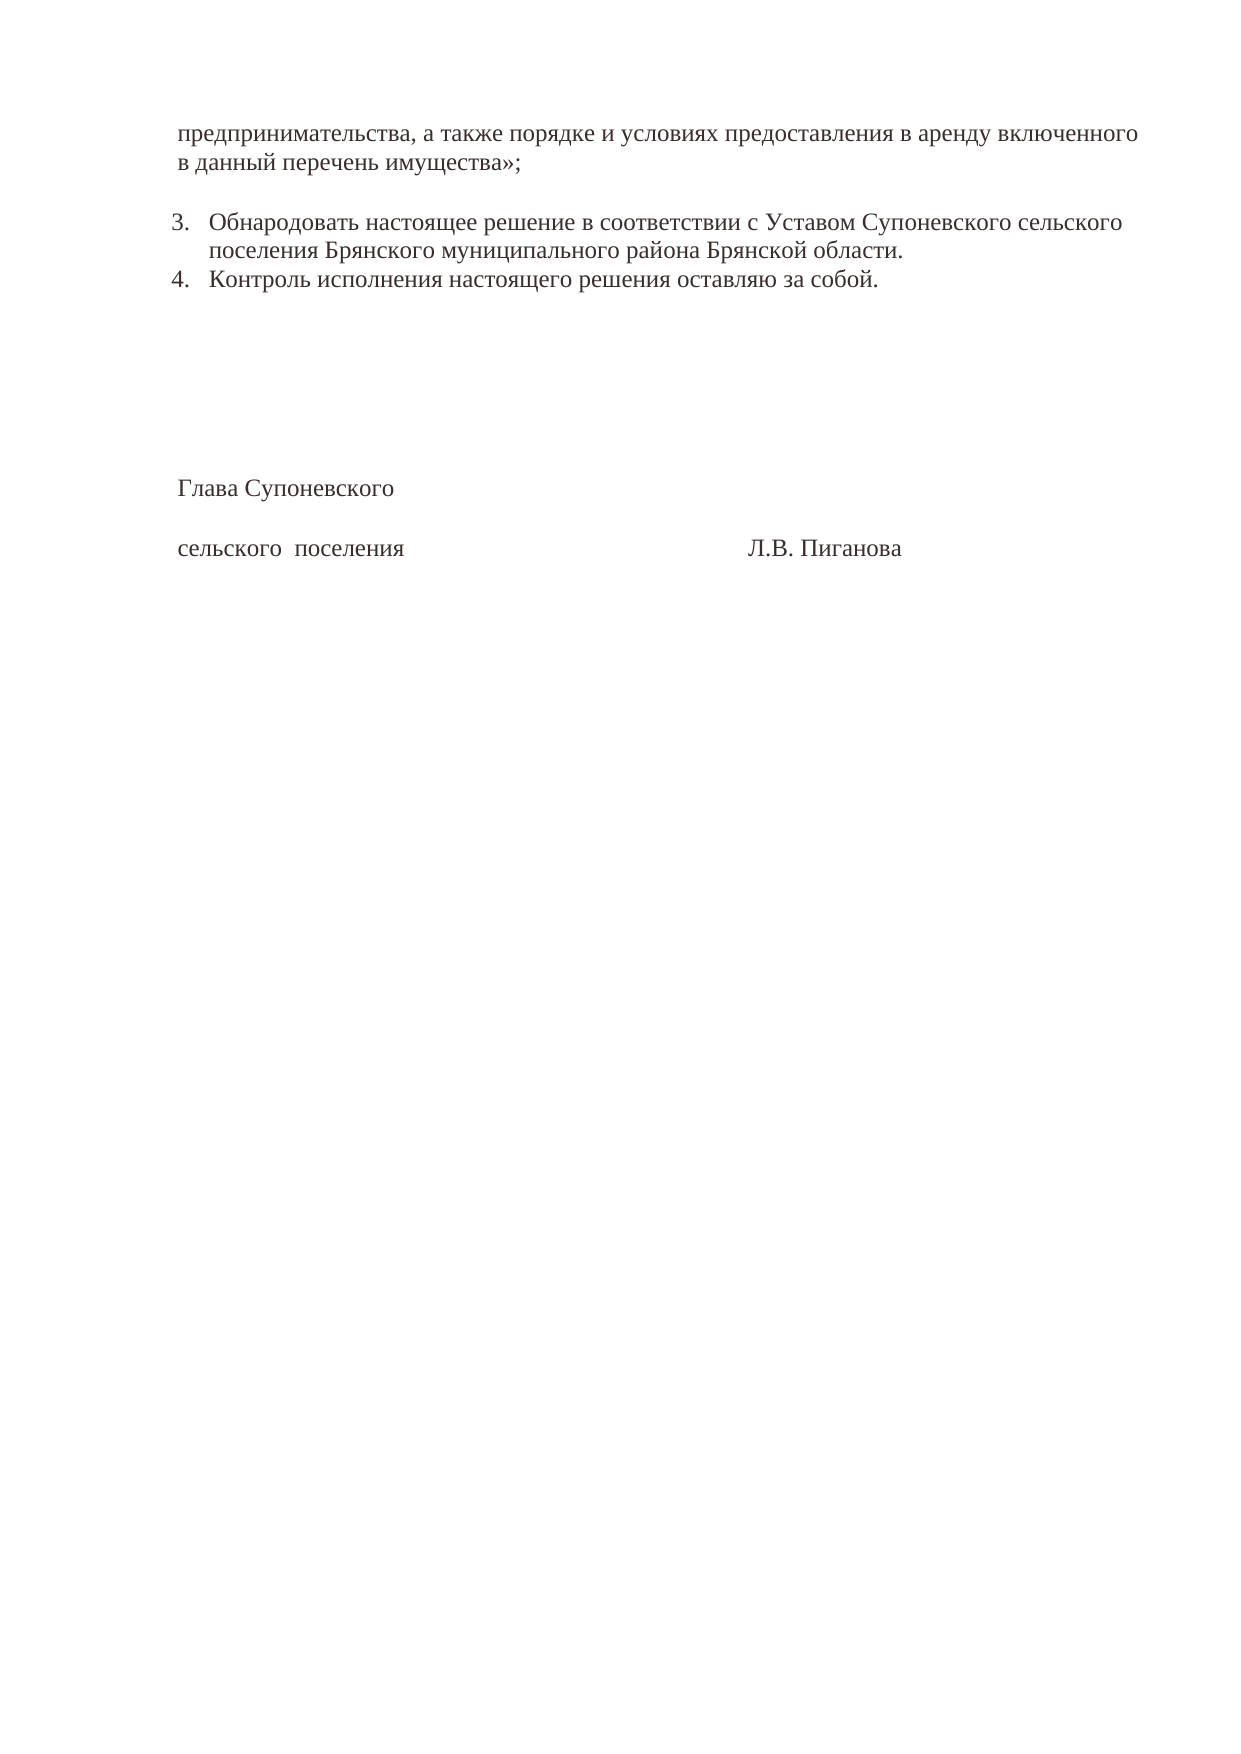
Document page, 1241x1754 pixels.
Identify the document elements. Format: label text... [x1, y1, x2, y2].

text сельского поселения Л.В. Пиганова [177, 533, 1152, 562]
list Обнародовать настоящее решение в соответствии с Уставом Супоневского сельского поселения Брянского муниципального района Брянской области. [171, 207, 1152, 264]
list Контроль исполнения настоящего решения оставляю за собой. [171, 264, 1152, 293]
text Глава Супоневского [177, 473, 1152, 502]
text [177, 118, 1152, 176]
